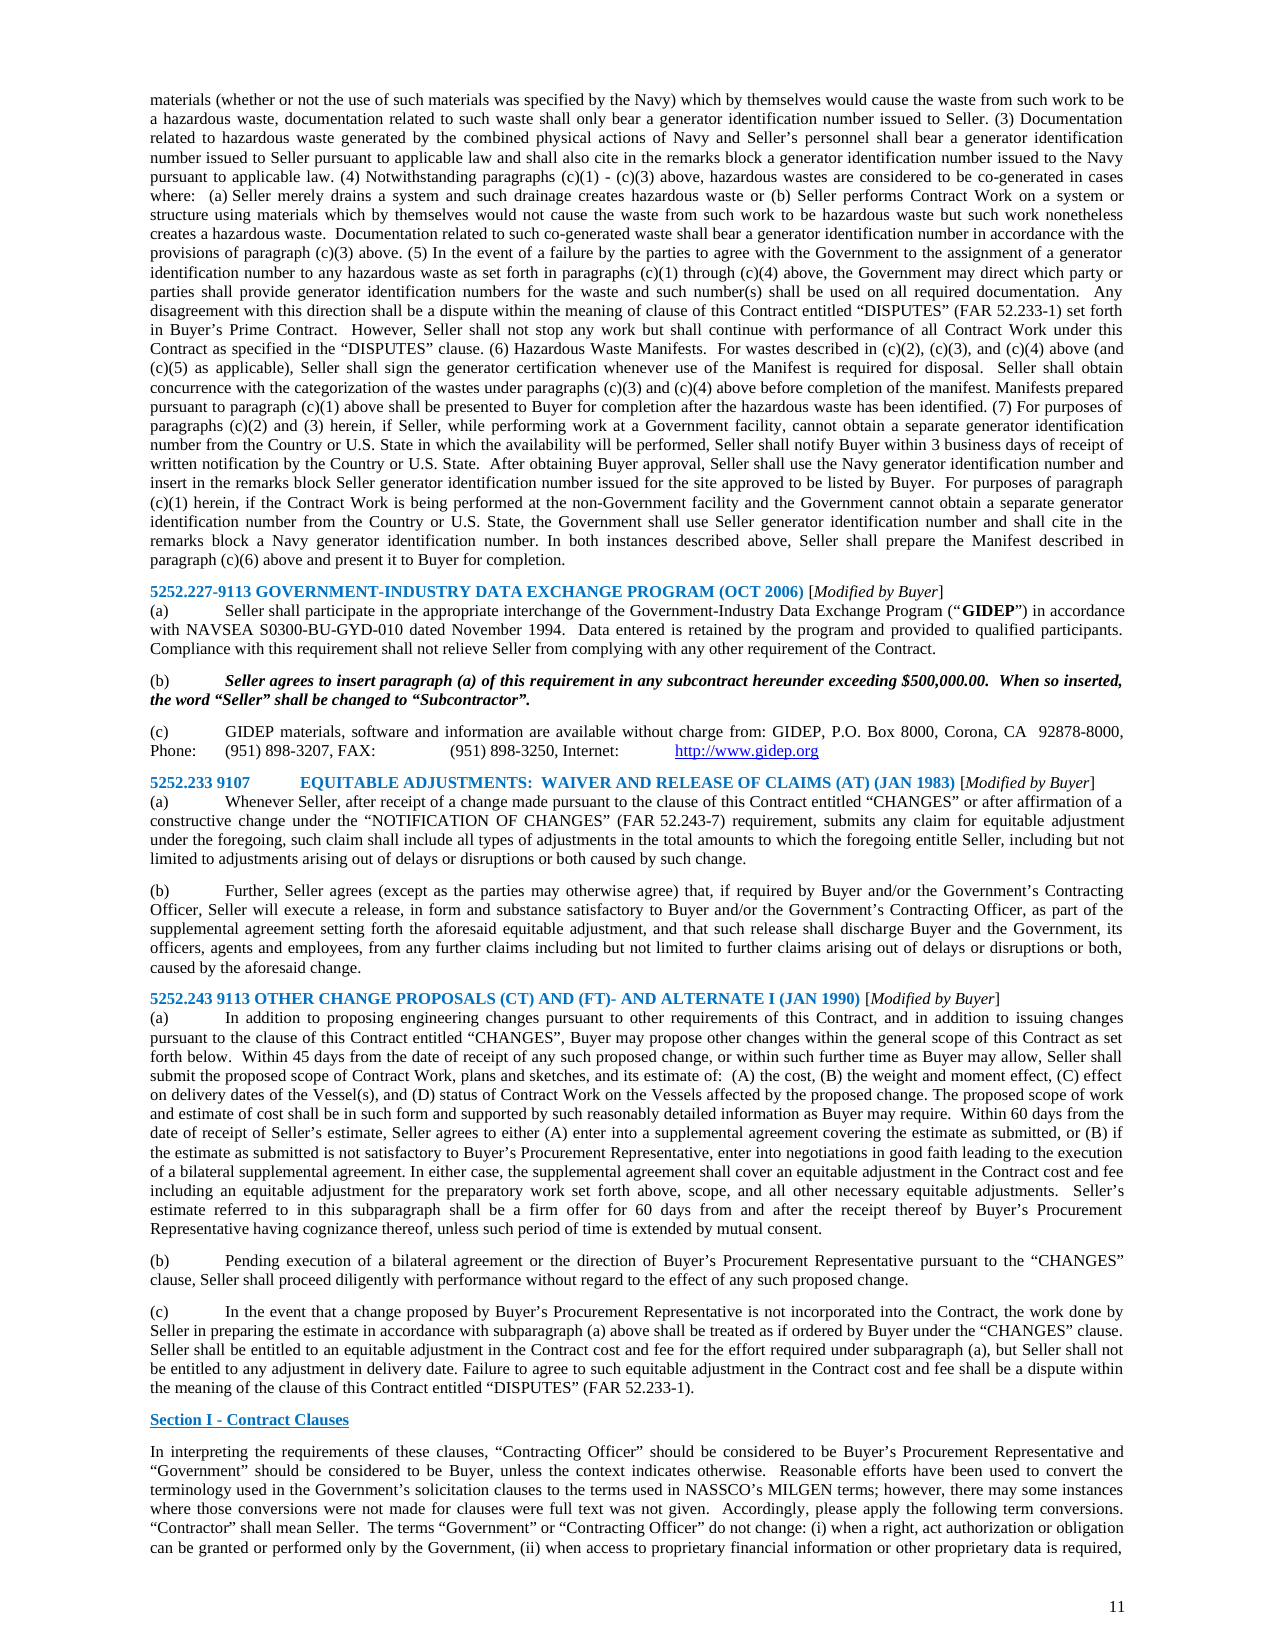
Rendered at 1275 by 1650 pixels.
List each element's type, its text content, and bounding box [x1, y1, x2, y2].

text 5252.243 9113 OTHER CHANGE PROPOSALS (CT) AND (FT)- AND ALTERNATE I (JAN 1990) [Modified by Buyer] [150, 989, 1125, 1008]
list 5252.233 9107 EQUITABLE ADJUSTMENTS: WAIVER AND RELEASE OF CLAIMS (AT) (JAN 1983) [Modified by Buyer] [150, 772, 1125, 792]
list In the event that a change proposed by Buyer’s Procurement Representative is not incorporated into the Contract, the work done by Seller in preparing the estimate in accordance with subparagraph (a) above shall be treated as if ordered by Buyer under the “CHANGES” clause. Seller shall be entitled to an equitable adjustment in the Contract cost and fee for the effort required under subparagraph (a), but Seller shall not be entitled to any adjustment in delivery date. Failure to agree to such equitable adjustment in the Contract cost and fee shall be a dispute within the meaning of the clause of this Contract entitled “DISPUTES” (FAR 52.233-1). [150, 1302, 1125, 1397]
list (a) Whenever Seller, after receipt of a change made pursuant to the clause of this Contract entitled “CHANGES” or after affirmation of a constructive change under the “NOTIFICATION OF CHANGES” (FAR 52.243-7) requirement, submits any claim for equitable adjustment under the foregoing, such claim shall include all types of adjustments in the total amounts to which the foregoing entitle Seller, including but not limited to adjustments arising out of delays or disruptions or both caused by such change. [150, 792, 1125, 868]
text (a) Seller shall participate in the appropriate interchange of the Government-Industry Data Exchange Program (“GIDEP”) in accordance with NAVSEA S0300-BU-GYD-010 dated November 1994. Data entered is retained by the program and provided to qualified participants. Compliance with this requirement shall not relieve Seller from complying with any other requirement of the Contract. [150, 601, 1125, 658]
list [150, 90, 1125, 569]
subtitle 5252.227-9113 GOVERNMENT-INDUSTRY DATA EXCHANGE PROGRAM (OCT 2006) [Modified by Buyer] [150, 582, 1125, 601]
list Pending execution of a bilateral agreement or the direction of Buyer’s Procurement Representative pursuant to the “CHANGES” clause, Seller shall proceed diligently with performance without regard to the effect of any such proposed change. [150, 1251, 1125, 1289]
list In addition to proposing engineering changes pursuant to other requirements of this Contract, and in addition to issuing changes pursuant to the clause of this Contract entitled “CHANGES”, Buyer may propose other changes within the general scope of this Contract as set forth below. Within 45 days from the date of receipt of any such proposed change, or within such further time as Buyer may allow, Seller shall submit the proposed scope of Contract Work, plans and sketches, and its estimate of: (A) the cost, (B) the weight and moment effect, (C) effect on delivery dates of the Vessel(s), and (D) status of Contract Work on the Vessels affected by the proposed change. The proposed scope of work and estimate of cost shall be in such form and supported by such reasonably detailed information as Buyer may require. Within 60 days from the date of receipt of Seller’s estimate, Seller agrees to either (A) enter into a supplemental agreement covering the estimate as submitted, or (B) if the estimate as submitted is not satisfactory to Buyer’s Procurement Representative, enter into negotiations in good faith leading to the execution of a bilateral supplemental agreement. In either case, the supplemental agreement shall cover an equitable adjustment in the Contract cost and fee including an equitable adjustment for the preparatory work set forth above, scope, and all other necessary equitable adjustments. Seller’s estimate referred to in this subparagraph shall be a firm offer for 60 days from and after the receipt thereof by Buyer’s Procurement Representative having cognizance thereof, unless such period of time is extended by mutual consent. [150, 1008, 1125, 1238]
text Section I - Contract Clauses [150, 1410, 1125, 1429]
text (c) GIDEP materials, software and information are available without charge from: GIDEP, P.O. Box 8000, Corona, CA 92878-8000, Phone: (951) 898-3207, FAX: (951) 898-3250, Internet: http://www.gidep.org [150, 722, 1125, 760]
list (b) Further, Seller agrees (except as the parties may otherwise agree) that, if required by Buyer and/or the Government’s Contracting Officer, Seller will execute a release, in form and substance satisfactory to Buyer and/or the Government’s Contracting Officer, as part of the supplemental agreement setting forth the aforesaid equitable adjustment, and that such release shall discharge Buyer and the Government, its officers, agents and employees, from any further claims including but not limited to further claims arising out of delays or disruptions or both, caused by the aforesaid change. [150, 881, 1125, 977]
text (b) Seller agrees to insert paragraph (a) of this requirement in any subcontract hereunder exceeding $500,000.00. When so inserted, the word “Seller” shall be changed to “Subcontractor”. [150, 671, 1125, 709]
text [150, 1442, 1125, 1557]
